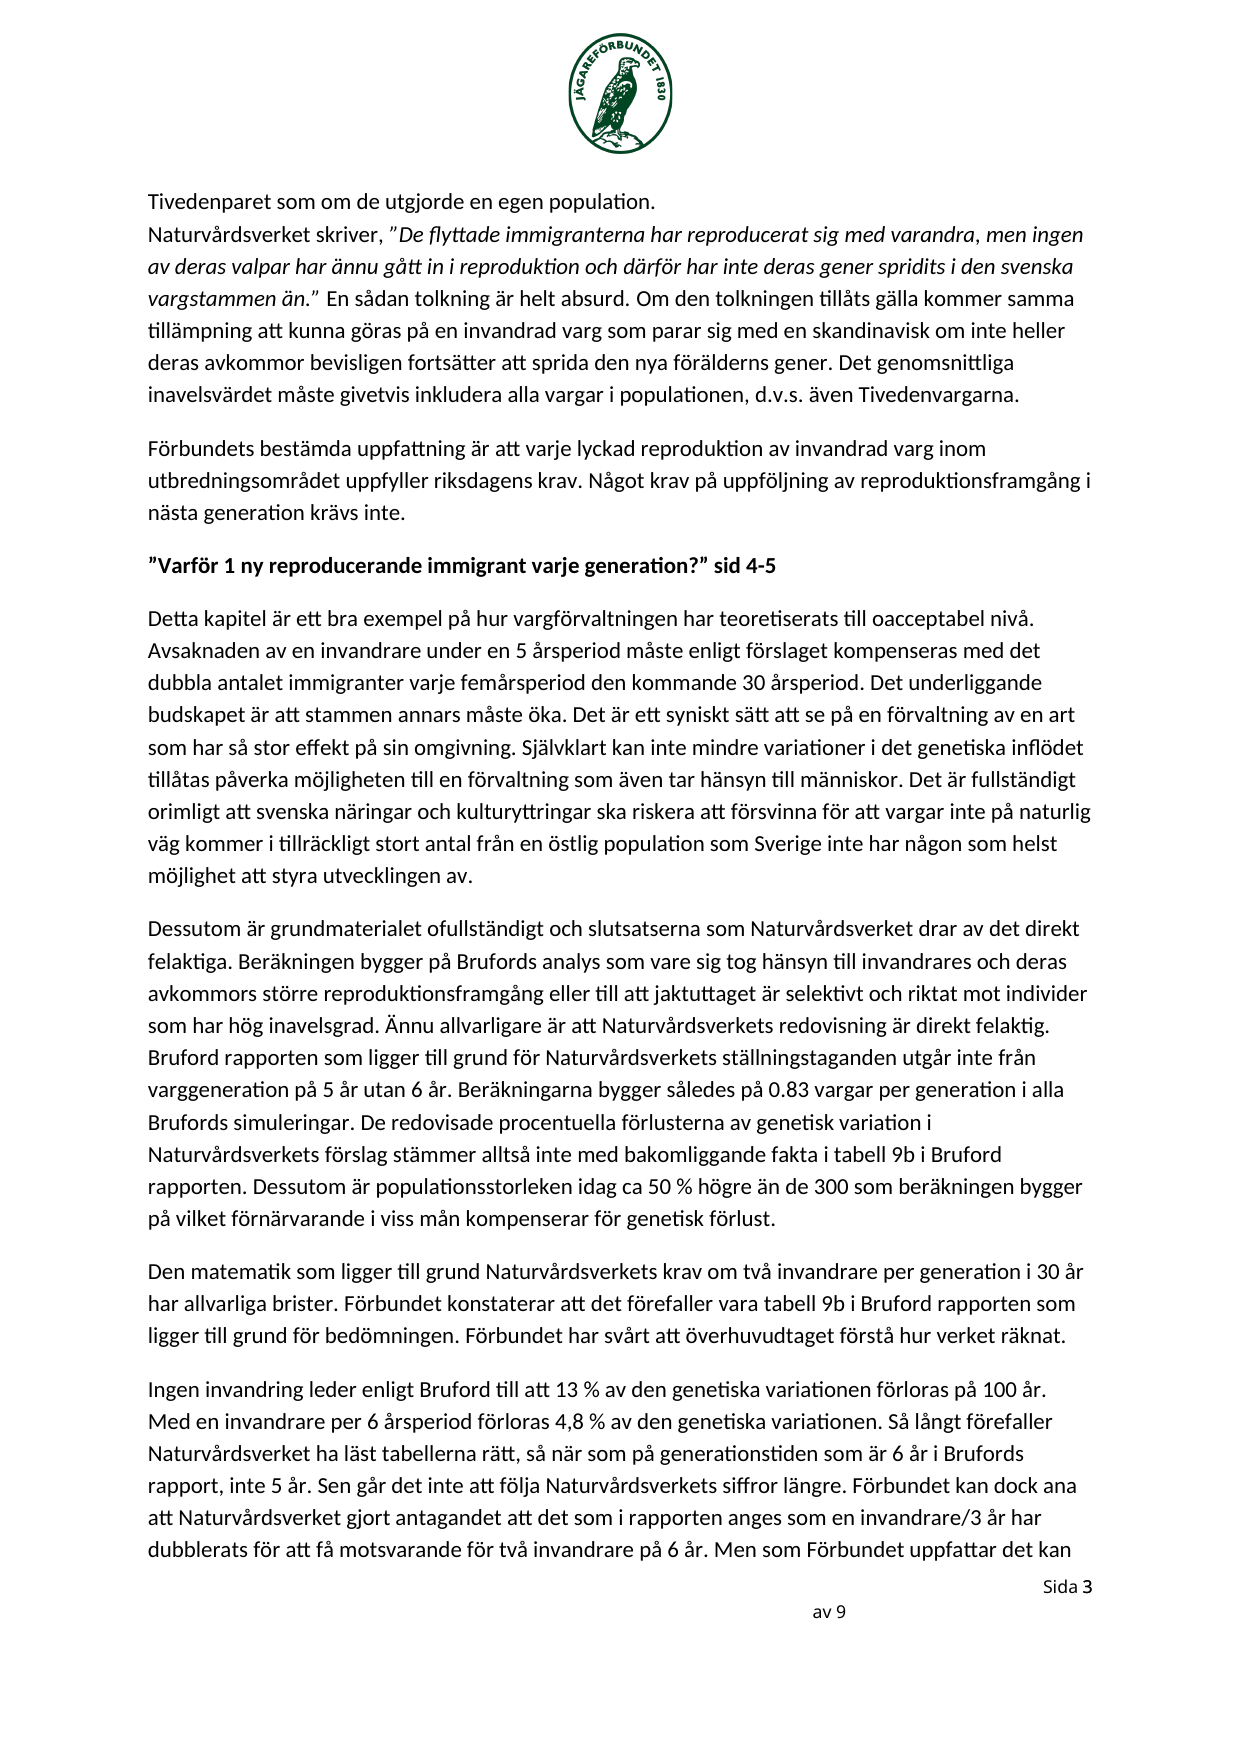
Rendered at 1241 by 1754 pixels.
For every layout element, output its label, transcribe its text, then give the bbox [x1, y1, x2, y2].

text Förbundets bestämda uppfattning är att varje lyckad reproduktion av invandrad varg inom utbredningsområdet uppfyller riksdagens krav. Något krav på uppföljning av reproduktionsframgång i nästa generation krävs inte. [148, 434, 1093, 526]
text Dessutom är grundmaterialet ofullständigt och slutsatserna som Naturvårdsverket drar av det direkt felaktiga. Beräkningen bygger på Brufords analys som vare sig tog hänsyn till invandrares och deras avkommors större reproduktionsframgång eller till att jaktuttaget är selektivt och riktat mot individer som har hög inavelsgrad. Ännu allvarligare är att Naturvårdsverkets redovisning är direkt felaktig. Bruford rapporten som ligger till grund för Naturvårdsverkets ställningstaganden utgår inte från varggeneration på 5 år utan 6 år. Beräkningarna bygger således på 0.83 vargar per generation i alla Brufords simuleringar. De redovisade procentuella förlusterna av genetisk variation i Naturvårdsverkets förslag stämmer alltså inte med bakomliggande fakta i tabell 9b i Bruford rapporten. Dessutom är populationsstorleken idag ca 50 % högre än de 300 som beräkningen bygger på vilket förnärvarande i viss mån kompenserar för genetisk förlust. [148, 914, 1093, 1232]
picture [568, 33, 673, 154]
text Detta kapitel är ett bra exempel på hur vargförvaltningen har teoretiserats till oacceptabel nivå. Avsaknaden av en invandrare under en 5 årsperiod måste enligt förslaget kompenseras med det dubbla antalet immigranter varje femårsperiod den kommande 30 årsperiod. Det underliggande budskapet är att stammen annars måste öka. Det är ett syniskt sätt att se på en förvaltning av en art som har så stor effekt på sin omgivning. Självklart kan inte mindre variationer i det genetiska inflödet tillåtas påverka möjligheten till en förvaltning som även tar hänsyn till människor. Det är fullständigt orimligt att svenska näringar och kulturyttringar ska riskera att försvinna för att vargar inte på naturlig väg kommer i tillräckligt stort antal från en östlig population som Sverige inte har någon som helst möjlighet att styra utvecklingen av. [148, 604, 1093, 889]
text ”Varför 1 ny reproducerande immigrant varje generation?” sid 4-5 [148, 551, 1093, 579]
text Den matematik som ligger till grund Naturvårdsverkets krav om två invandrare per generation i 30 år har allvarliga brister. Förbundet konstaterar att det förefaller vara tabell 9b i Bruford rapporten som ligger till grund för bedömningen. Förbundet har svårt att överhuvudtaget förstå hur verket räknat. [148, 1257, 1093, 1350]
